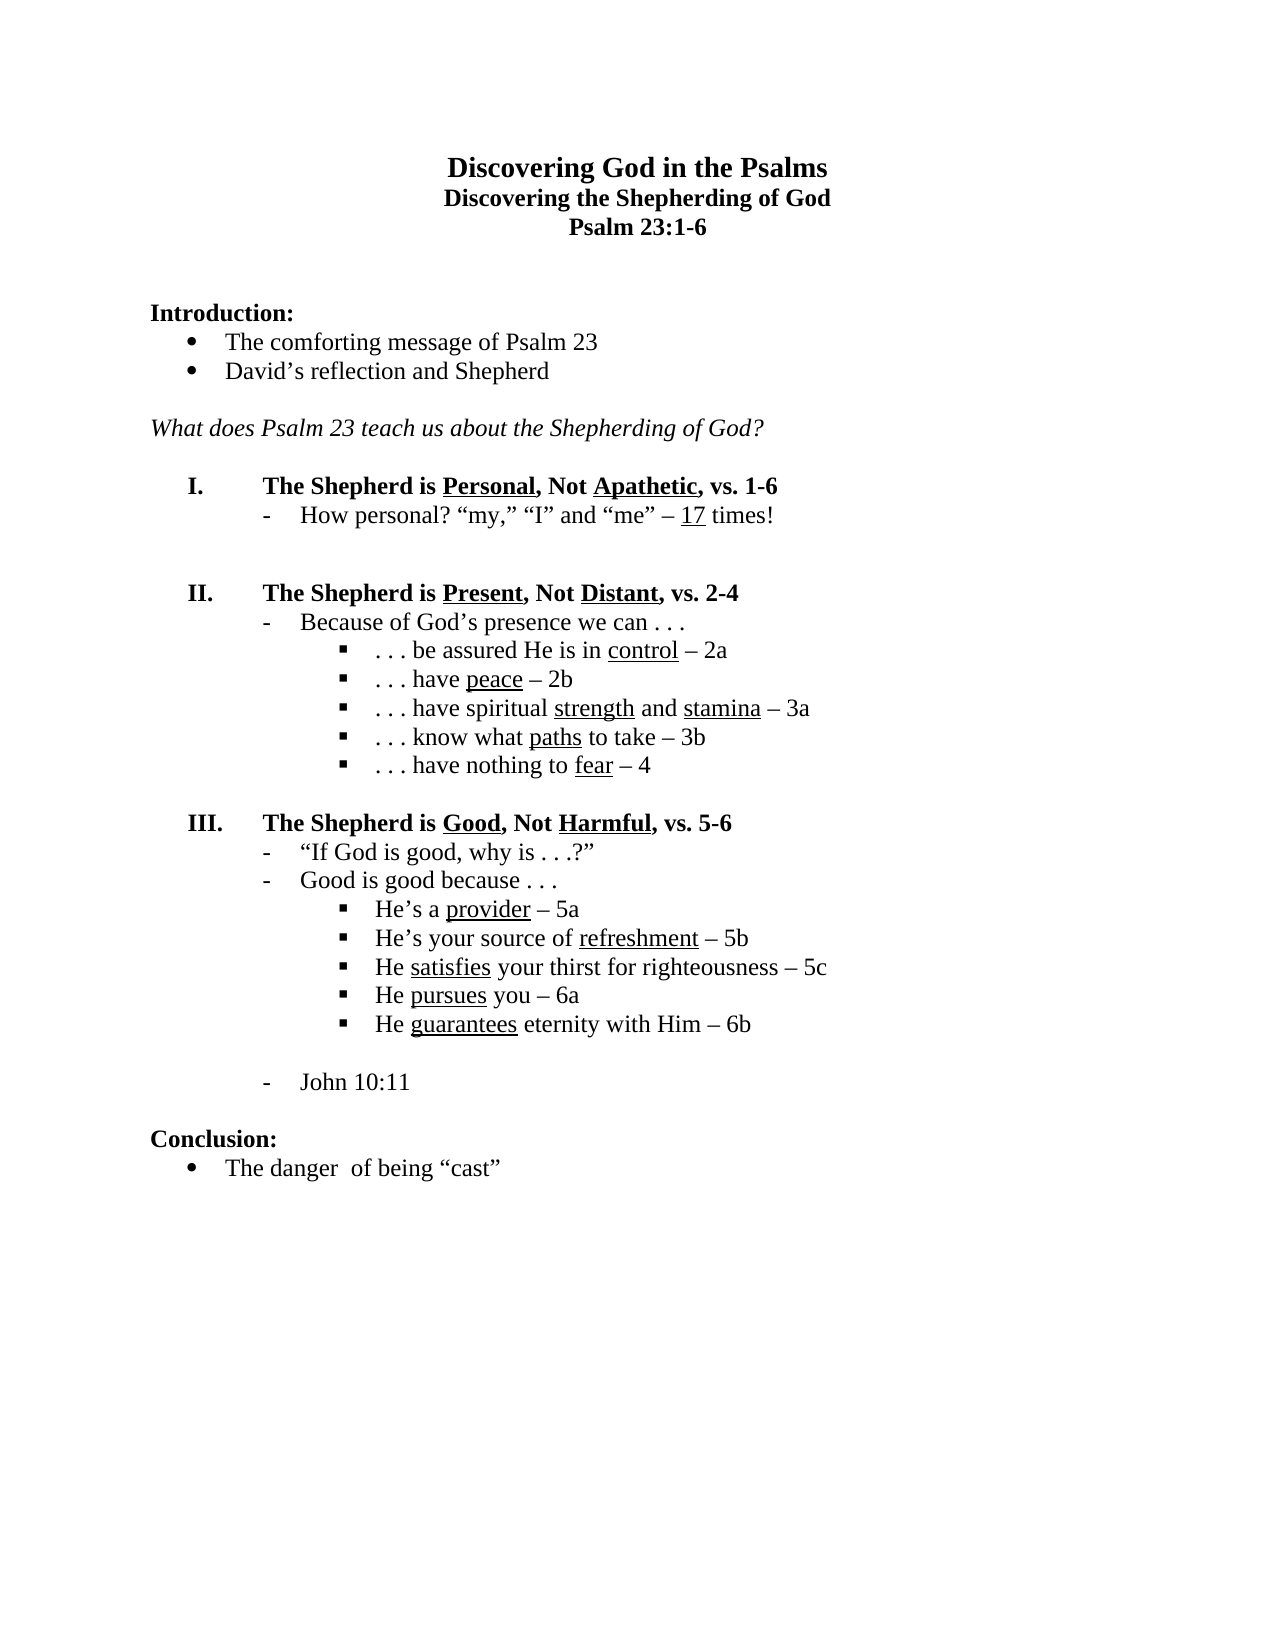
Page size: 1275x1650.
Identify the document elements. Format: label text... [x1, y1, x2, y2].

list . . . have peace – 2b [337, 664, 1125, 693]
text Psalm 23:1-6 [150, 212, 1125, 241]
text Conclusion: [150, 1124, 1125, 1153]
list John 10:11 [262, 1067, 1125, 1096]
list “If God is good, why is . . .?” [262, 837, 1125, 866]
list He’s a provider – 5a [337, 894, 1125, 923]
list The comforting message of Psalm 23 [187, 327, 1125, 356]
list . . . know what paths to take – 3b [337, 722, 1125, 751]
list He guarantees eternity with Him – 6b [337, 1009, 1125, 1038]
list David’s reflection and Shepherd [187, 356, 1125, 385]
text Discovering God in the Psalms [150, 150, 1125, 183]
list Good is good because . . . [262, 866, 1125, 894]
text Introduction: [150, 298, 1125, 327]
list The Shepherd is Present, Not Distant, vs. 2-4 [187, 578, 1125, 607]
list He satisfies your thirst for righteousness – 5c [337, 952, 1125, 981]
text Discovering the Shepherding of God [150, 183, 1125, 212]
list The danger of being “cast” [187, 1153, 1125, 1182]
list Because of God’s presence we can . . . [262, 607, 1125, 636]
list He pursues you – 6a [337, 981, 1125, 1009]
list The Shepherd is Personal, Not Apathetic, vs. 1-6 [187, 471, 1125, 500]
list . . . be assured He is in control – 2a [337, 636, 1125, 664]
list . . . have spiritual strength and stamina – 3a [337, 693, 1125, 722]
text What does Psalm 23 teach us about the Shepherding of God? [150, 413, 1125, 442]
list . . . have nothing to fear – 4 [337, 751, 1125, 779]
list He’s your source of refreshment – 5b [337, 923, 1125, 952]
list The Shepherd is Good, Not Harmful, vs. 5-6 [187, 808, 1125, 837]
list How personal? “my,” “I” and “me” – 17 times! [262, 500, 1125, 528]
